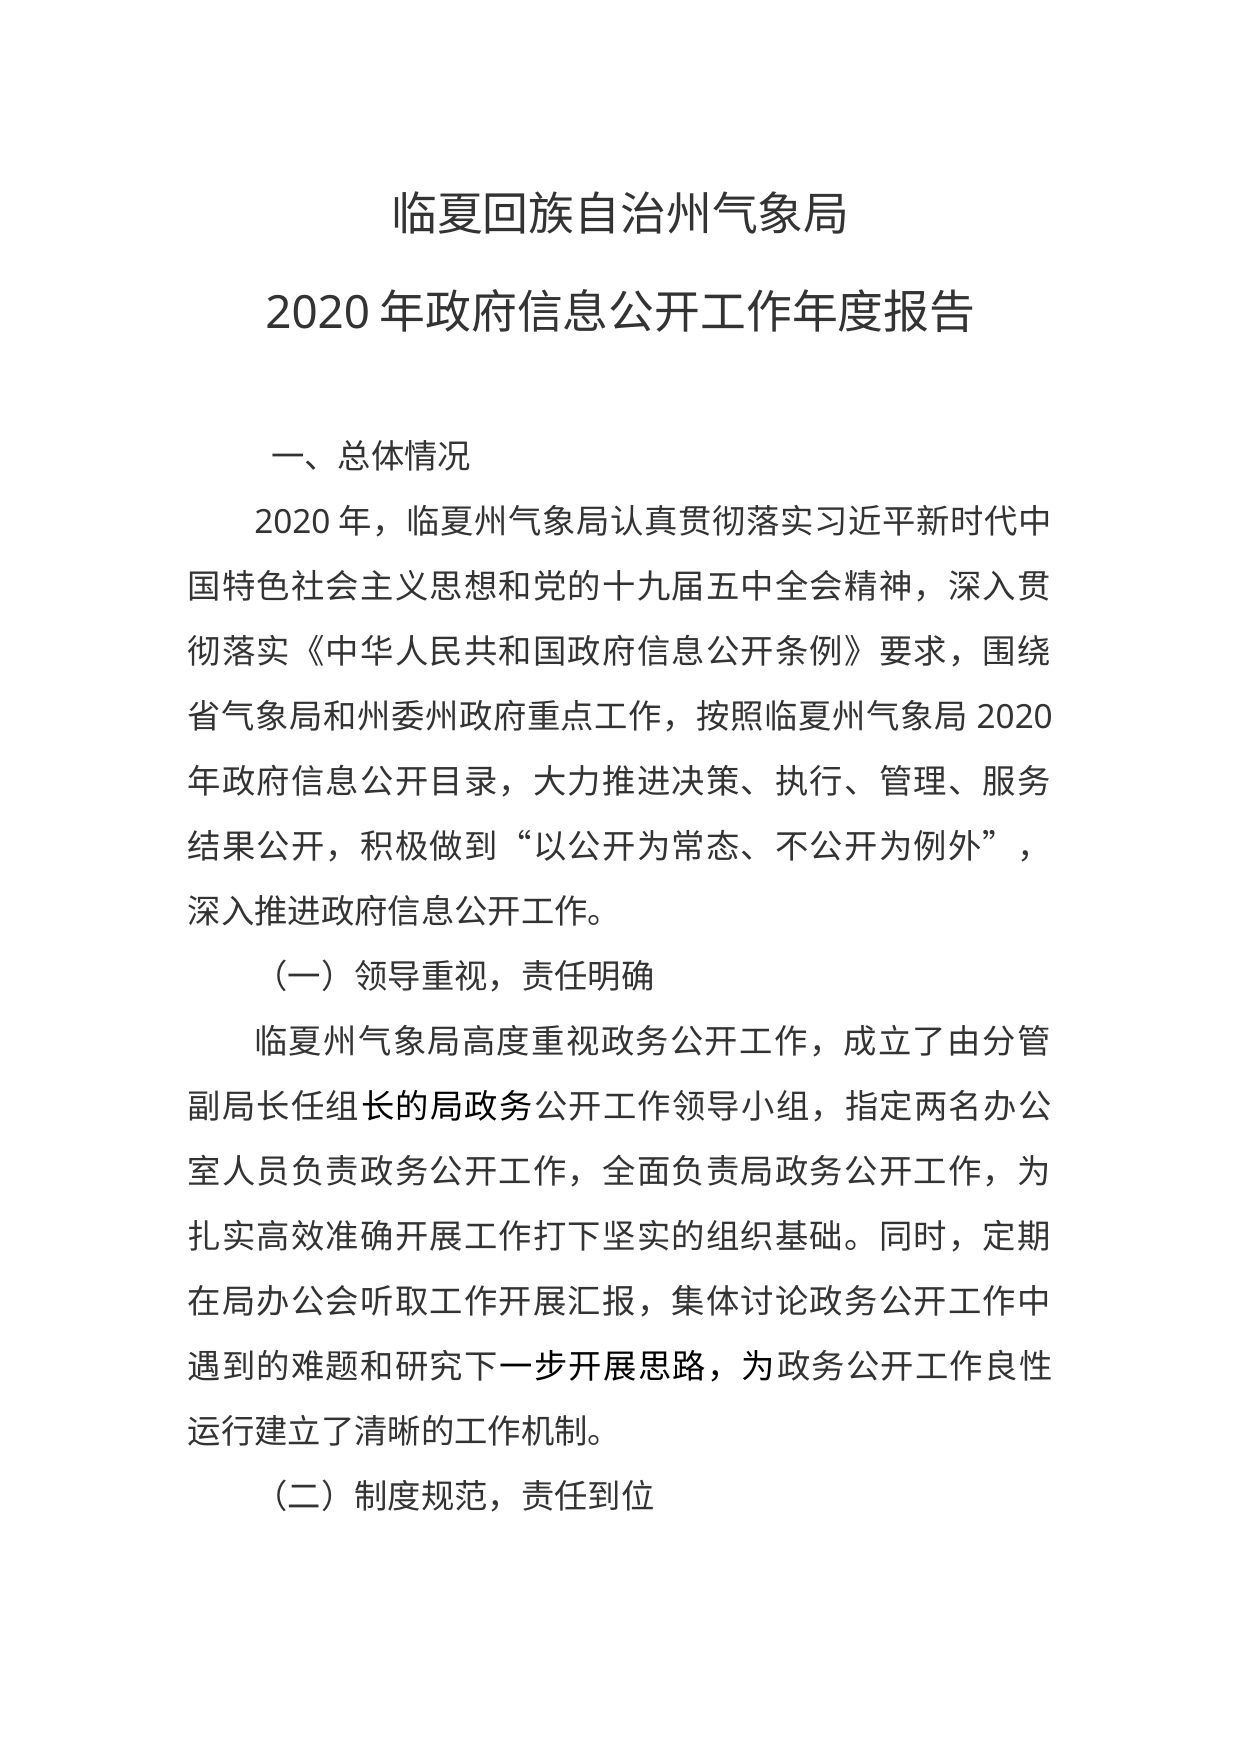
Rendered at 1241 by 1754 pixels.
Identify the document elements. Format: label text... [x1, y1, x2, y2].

text 临夏回族自治州气象局 [187, 162, 1053, 259]
text （二）制度规范，责任到位 [187, 1462, 1053, 1527]
text （一）领导重视，责任明确 [187, 942, 1053, 1007]
text 临夏州气象局高度重视政务公开工作，成立了由分管副局长任组长的局政务公开工作领导小组，指定两名办公室人员负责政务公开工作，全面负责局政务公开工作，为扎实高效准确开展工作打下坚实的组织基础。同时，定期在局办公会听取工作开展汇报，集体讨论政务公开工作中遇到的难题和研究下一步开展思路，为政务公开工作良性运行建立了清晰的工作机制。 [187, 1007, 1053, 1462]
text 2020年政府信息公开工作年度报告 [187, 259, 1053, 357]
text 2020年，临夏州气象局认真贯彻落实习近平新时代中国特色社会主义思想和党的十九届五中全会精神，深入贯彻落实《中华人民共和国政府信息公开条例》要求，围绕省气象局和州委州政府重点工作，按照临夏州气象局2020年政府信息公开目录，大力推进决策、执行、管理、服务、结果公开，积极做到“以公开为常态、不公开为例外”，深入推进政府信息公开工作。 [187, 487, 1053, 942]
text 一、总体情况 [187, 422, 1053, 487]
